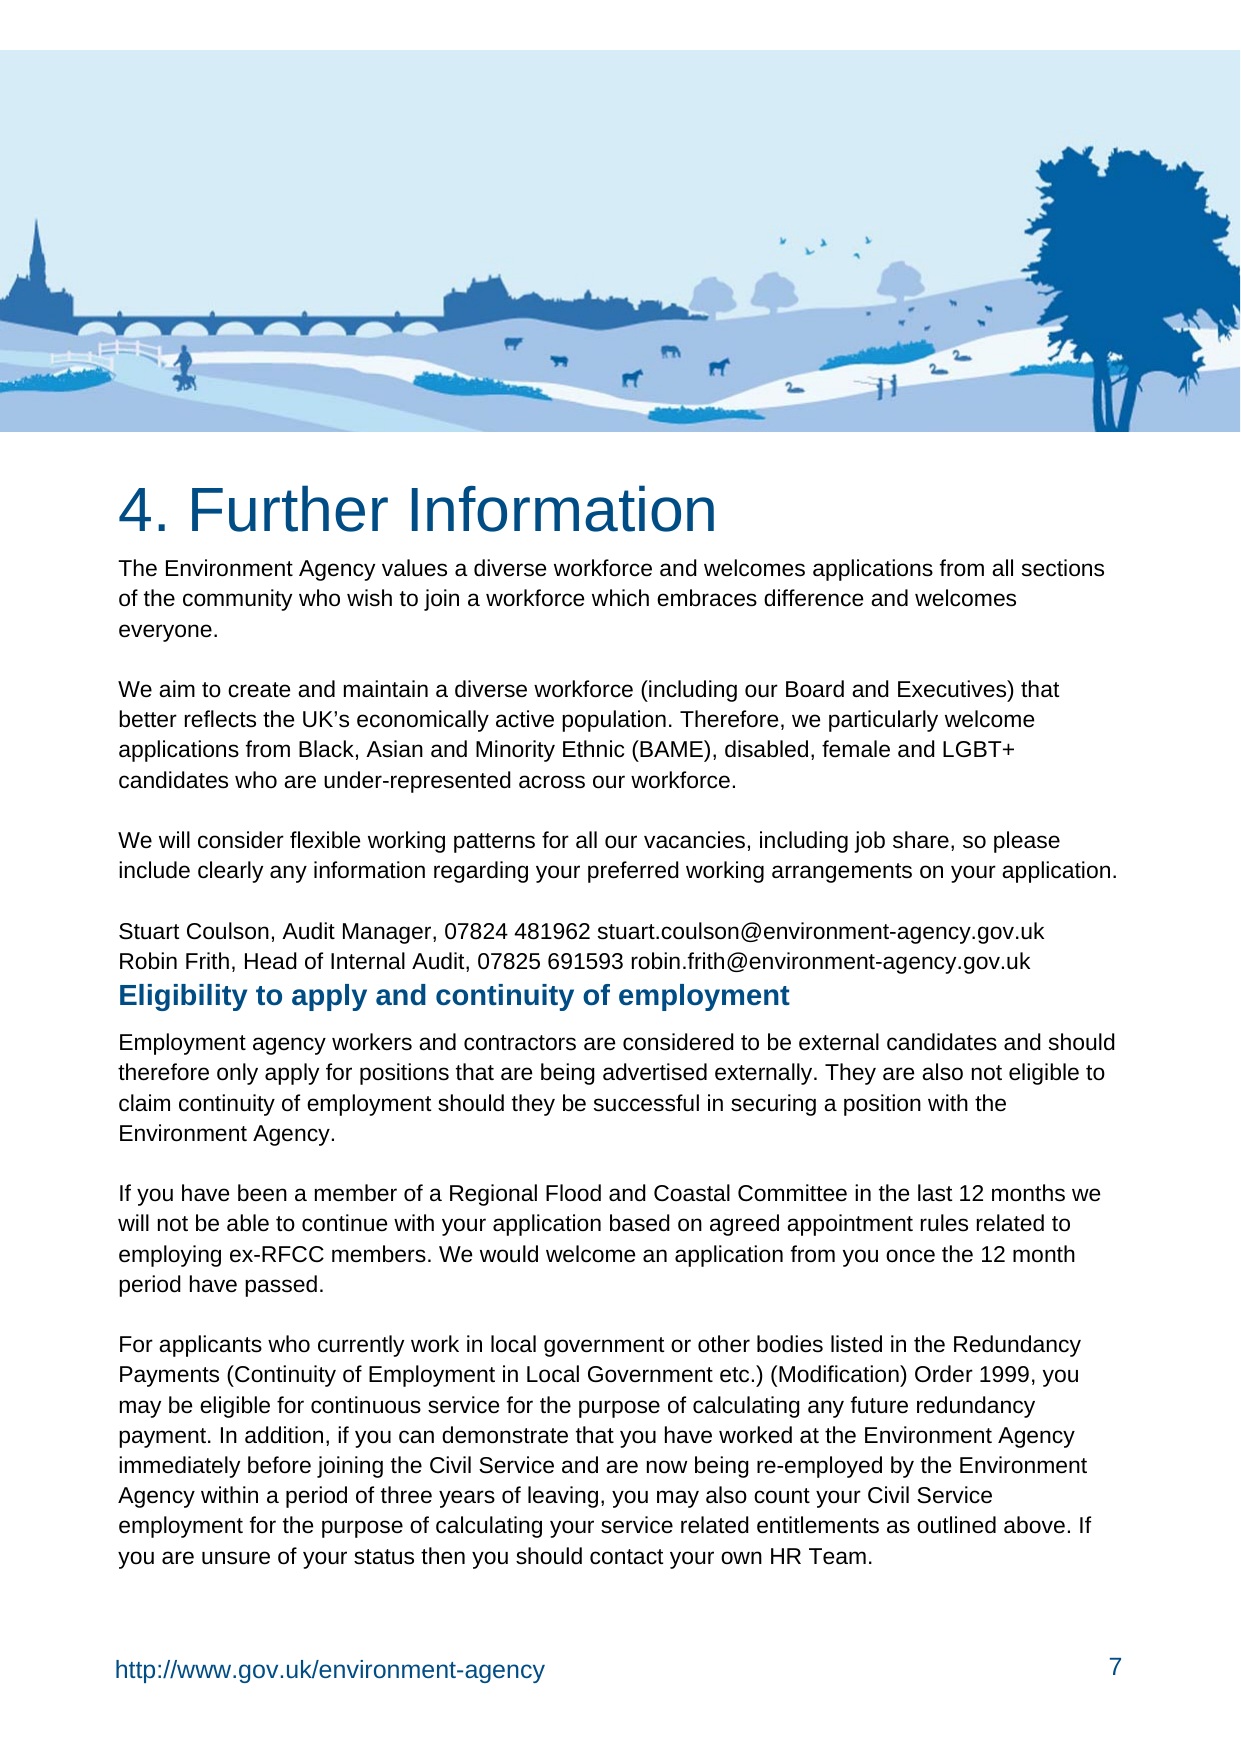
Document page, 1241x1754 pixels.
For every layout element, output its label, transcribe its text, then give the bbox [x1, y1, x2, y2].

text Robin Frith, Head of Internal Audit, 07825 691593 robin.frith@environment-agency.gov.uk [118, 948, 1122, 974]
text Stuart Coulson, Audit Manager, 07824 481962 stuart.coulson@environment-agency.gov.uk [118, 918, 1122, 944]
text Employment agency workers and contractors are considered to be external candidates and should therefore only apply for positions that are being advertised externally. They are also not eligible to claim continuity of employment should they be successful in securing a position with the Environment Agency. [118, 1029, 1122, 1146]
text We aim to create and maintain a diverse workforce (including our Board and Executives) that better reflects the UK’s economically active population. Therefore, we particularly welcome applications from Black, Asian and Minority Ethnic (BAME), disabled, female and LGBT+ candidates who are under-represented across our workforce. [118, 676, 1122, 793]
text We will consider flexible working patterns for all our vacancies, including job share, so please include clearly any information regarding your preferred working arrangements on your application. [118, 827, 1122, 884]
text 4. Further Information [118, 432, 1122, 544]
text For applicants who currently work in local government or other bodies listed in the Redundancy Payments (Continuity of Employment in Local Government etc.) (Modification) Order 1999, you may be eligible for continuous service for the purpose of calculating any future redundancy payment. In addition, if you can demonstrate that you have worked at the Environment Agency immediately before joining the Civil Service and are now being re-employed by the Environment Agency within a period of three years of leaving, you may also count your Civil Service employment for the purpose of calculating your service related entitlements as outlined above. If you are unsure of your status then you should contact your own HR Team. [118, 1331, 1122, 1569]
picture [0, 50, 1241, 432]
text Eligibility to apply and continuity of employment [118, 978, 1122, 1012]
text If you have been a member of a Regional Flood and Coastal Committee in the last 12 months we will not be able to continue with your application based on agreed appointment rules related to employing ex-RFCC members. We would welcome an application from you once the 12 month period have passed. [118, 1180, 1122, 1297]
text The Environment Agency values a diverse workforce and welcomes applications from all sections of the community who wish to join a workforce which embraces difference and welcomes everyone. [118, 555, 1122, 642]
